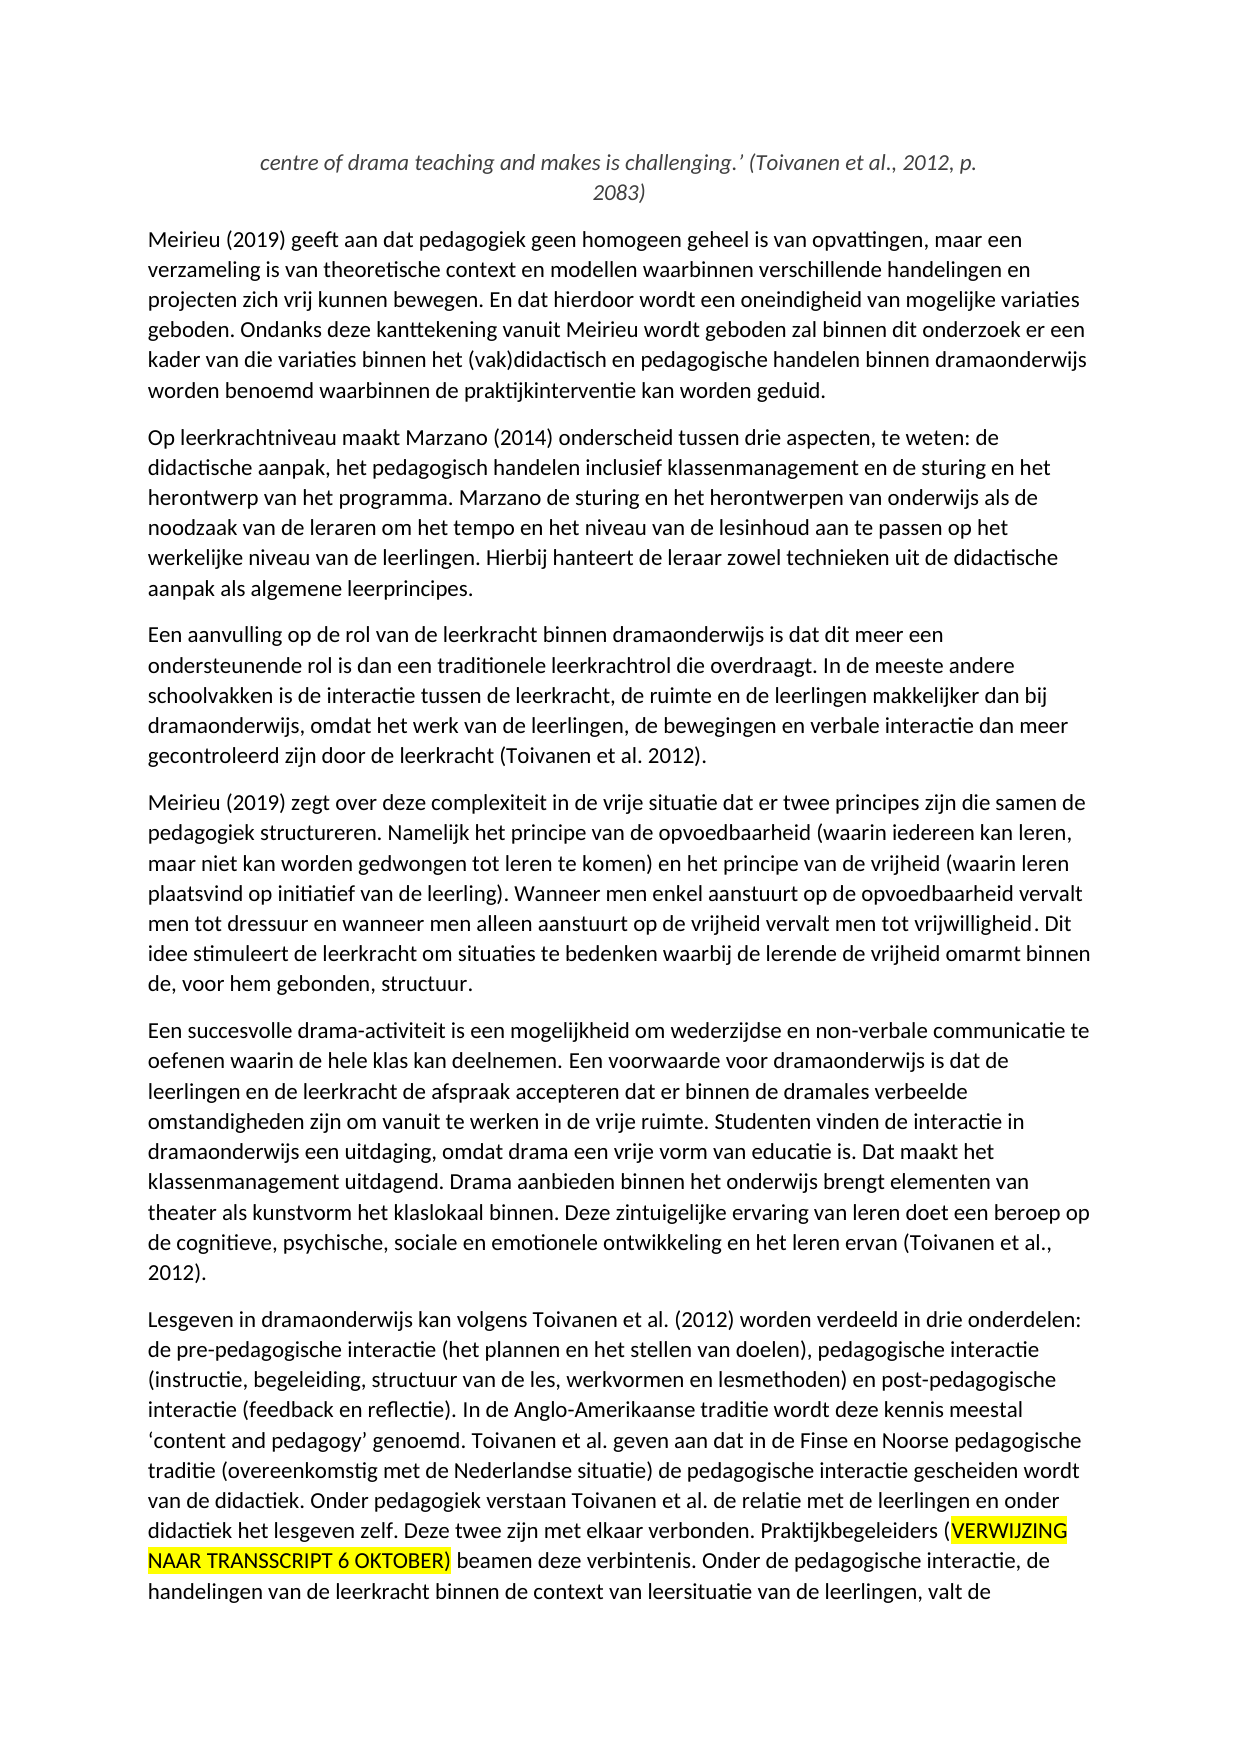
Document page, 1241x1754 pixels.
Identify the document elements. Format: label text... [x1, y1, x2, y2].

text Een aanvulling op de rol van de leerkracht binnen dramaonderwijs is dat dit meer een ondersteunende rol is dan een traditionele leerkrachtrol die overdraagt. In de meeste andere schoolvakken is de interactie tussen de leerkracht, de ruimte en de leerlingen makkelijker dan bij dramaonderwijs, omdat het werk van de leerlingen, de bewegingen en verbale interactie dan meer gecontroleerd zijn door de leerkracht (Toivanen et al. 2012). [148, 621, 1093, 769]
text Een succesvolle drama-activiteit is een mogelijkheid om wederzijdse en non-verbale communicatie te oefenen waarin de hele klas kan deelnemen. Een voorwaarde voor dramaonderwijs is dat de leerlingen en de leerkracht de afspraak accepteren dat er binnen de dramales verbeelde omstandigheden zijn om vanuit te werken in de vrije ruimte. Studenten vinden de interactie in dramaonderwijs een uitdaging, omdat drama een vrije vorm van educatie is. Dat maakt het klassenmanagement uitdagend. Drama aanbieden binnen het onderwijs brengt elementen van theater als kunstvorm het klaslokaal binnen. Deze zintuigelijke ervaring van leren doet een beroep op de cognitieve, psychische, sociale en emotionele ontwikkeling en het leren ervan (Toivanen et al., 2012). [148, 1016, 1093, 1286]
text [148, 1305, 1093, 1605]
text Meirieu (2019) geeft aan dat pedagogiek geen homogeen geheel is van opvattingen, maar een verzameling is van theoretische context en modellen waarbinnen verschillende handelingen en projecten zich vrij kunnen bewegen. En dat hierdoor wordt een oneindigheid van mogelijke variaties geboden. Ondanks deze kanttekening vanuit Meirieu wordt geboden zal binnen dit onderzoek er een kader van die variaties binnen het (vak)didactisch en pedagogische handelen binnen dramaonderwijs worden benoemd waarbinnen de praktijkinterventie kan worden geduid. [148, 225, 1093, 404]
text Op leerkrachtniveau maakt Marzano (2014) onderscheid tussen drie aspecten, te weten: de didactische aanpak, het pedagogisch handelen inclusief klassenmanagement en de sturing en het herontwerp van het programma. Marzano de sturing en het herontwerpen van onderwijs als de noodzaak van de leraren om het tempo en het niveau van de lesinhoud aan te passen op het werkelijke niveau van de leerlingen. Hierbij hanteert de leraar zowel technieken uit de didactische aanpak als algemene leerprincipes. [148, 423, 1093, 602]
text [238, 148, 1003, 206]
text Meirieu (2019) zegt over deze complexiteit in de vrije situatie dat er twee principes zijn die samen de pedagogiek structureren. Namelijk het principe van de opvoedbaarheid (waarin iedereen kan leren, maar niet kan worden gedwongen tot leren te komen) en het principe van de vrijheid (waarin leren plaatsvind op initiatief van de leerling). Wanneer men enkel aanstuurt op de opvoedbaarheid vervalt men tot dressuur en wanneer men alleen aanstuurt op de vrijheid vervalt men tot vrijwilligheid. Dit idee stimuleert de leerkracht om situaties te bedenken waarbij de lerende de vrijheid omarmt binnen de, voor hem gebonden, structuur. [148, 788, 1093, 997]
